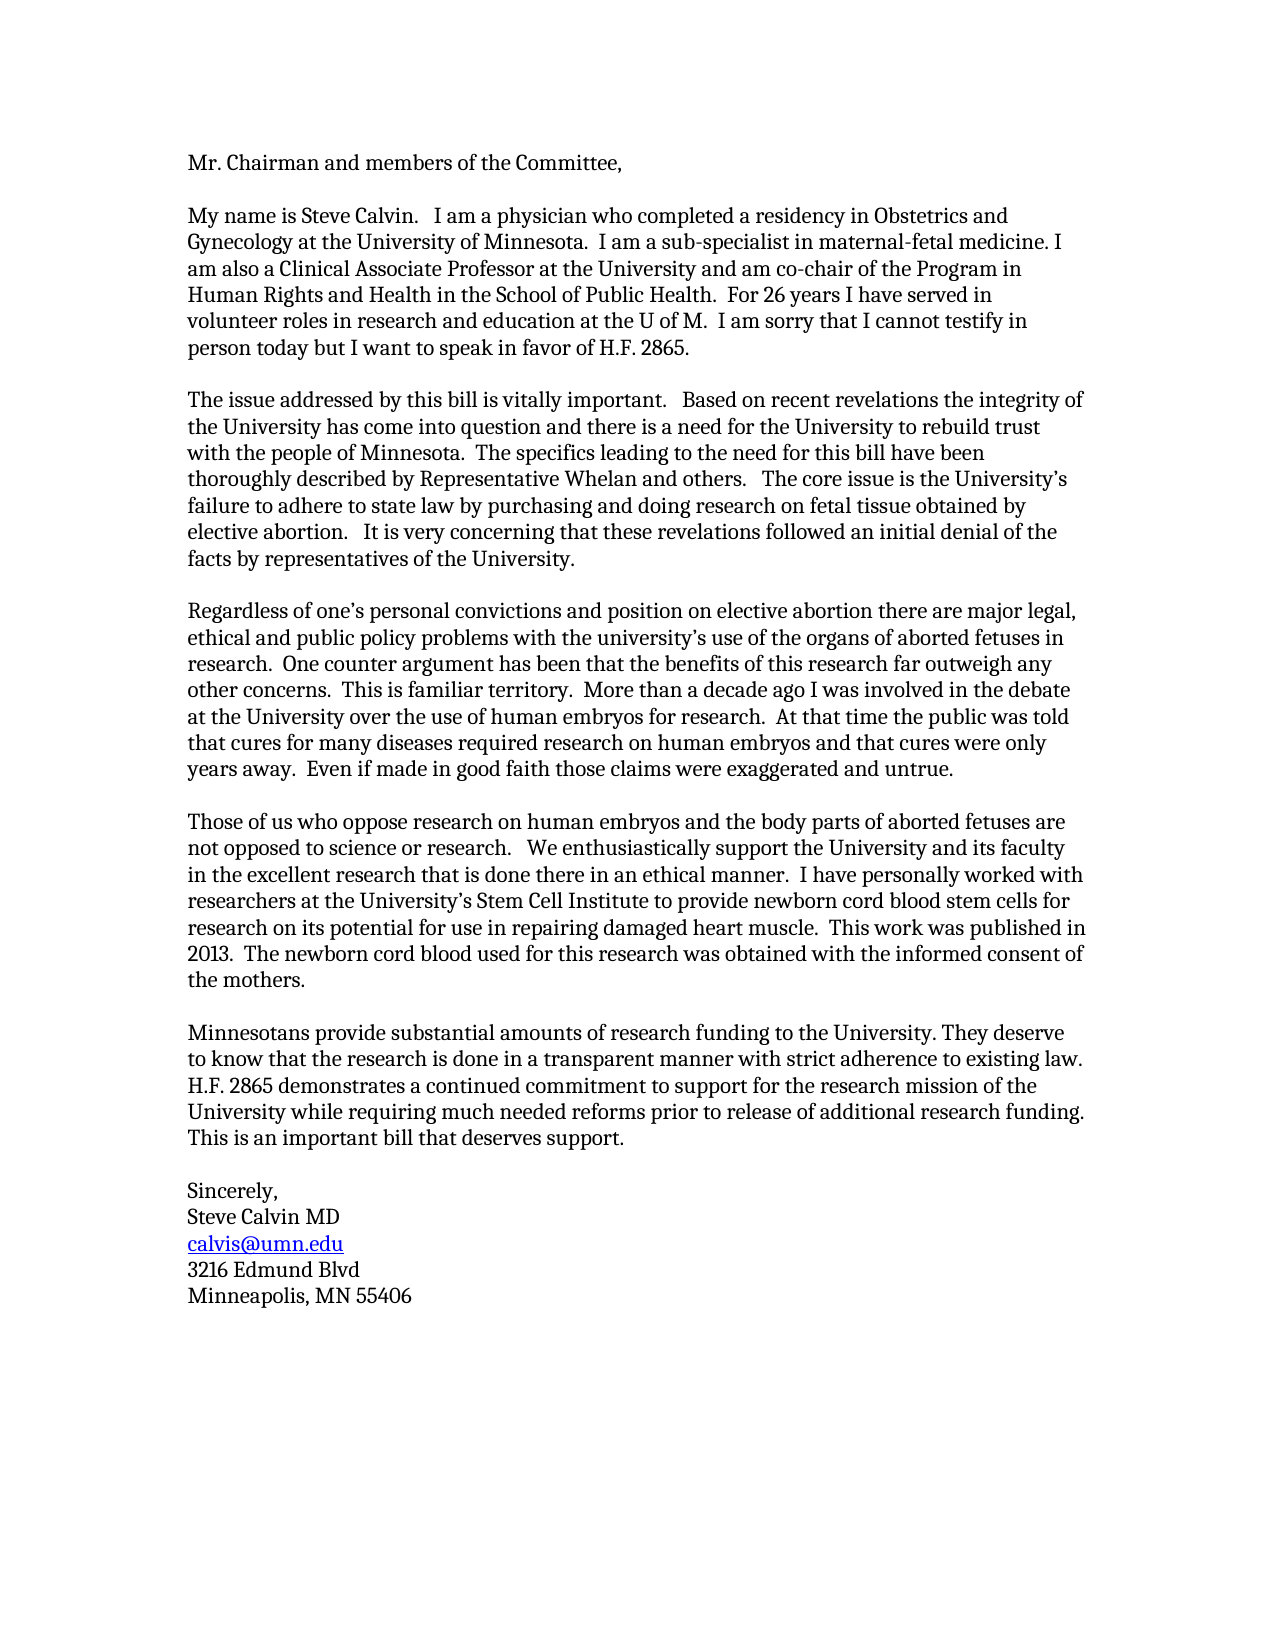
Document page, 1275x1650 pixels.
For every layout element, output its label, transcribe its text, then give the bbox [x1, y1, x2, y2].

text My name is Steve Calvin. I am a physician who completed a residency in Obstetrics and Gynecology at the University of Minnesota. I am a sub-specialist in maternal-fetal medicine. I am also a Clinical Associate Professor at the University and am co-chair of the Program in Human Rights and Health in the School of Public Health. For 26 years I have served in volunteer roles in research and education at the U of M. I am sorry that I cannot testify in person today but I want to speak in favor of H.F. 2865. [187, 203, 1087, 361]
text Regardless of one’s personal convictions and position on elective abortion there are major legal, ethical and public policy problems with the university’s use of the organs of aborted fetuses in research. One counter argument has been that the benefits of this research far outweigh any other concerns. This is familiar territory. More than a decade ago I was involved in the debate at the University over the use of human embryos for research. At that time the public was told that cures for many diseases required research on human embryos and that cures were only years away. Even if made in good faith those claims were exaggerated and untrue. [187, 598, 1087, 782]
text Sincerely, [187, 1178, 1087, 1204]
text Minneapolis, MN 55406 [187, 1283, 1087, 1309]
text Steve Calvin MD [187, 1204, 1087, 1231]
text calvis@umn.edu [187, 1231, 1087, 1257]
text 3216 Edmund Blvd [187, 1257, 1087, 1283]
text Mr. Chairman and members of the Committee, [187, 150, 1087, 176]
text Minnesotans provide substantial amounts of research funding to the University. They deserve to know that the research is done in a transparent manner with strict adherence to existing law. H.F. 2865 demonstrates a continued commitment to support for the research mission of the University while requiring much needed reforms prior to release of additional research funding. This is an important bill that deserves support. [187, 1020, 1087, 1151]
text Those of us who oppose research on human embryos and the body parts of aborted fetuses are not opposed to science or research. We enthusiastically support the University and its faculty in the excellent research that is done there in an ethical manner. I have personally worked with researchers at the University’s Stem Cell Institute to provide newborn cord blood stem cells for research on its potential for use in repairing damaged heart muscle. This work was published in 2013. The newborn cord blood used for this research was obtained with the informed consent of the mothers. [187, 809, 1087, 993]
text The issue addressed by this bill is vitally important. Based on recent revelations the integrity of the University has come into question and there is a need for the University to rebuild trust with the people of Minnesota. The specifics leading to the need for this bill have been thoroughly described by Representative Whelan and others. The core issue is the University’s failure to adhere to state law by purchasing and doing research on fetal tissue obtained by elective abortion. It is very concerning that these revelations followed an initial denial of the facts by representatives of the University. [187, 387, 1087, 572]
